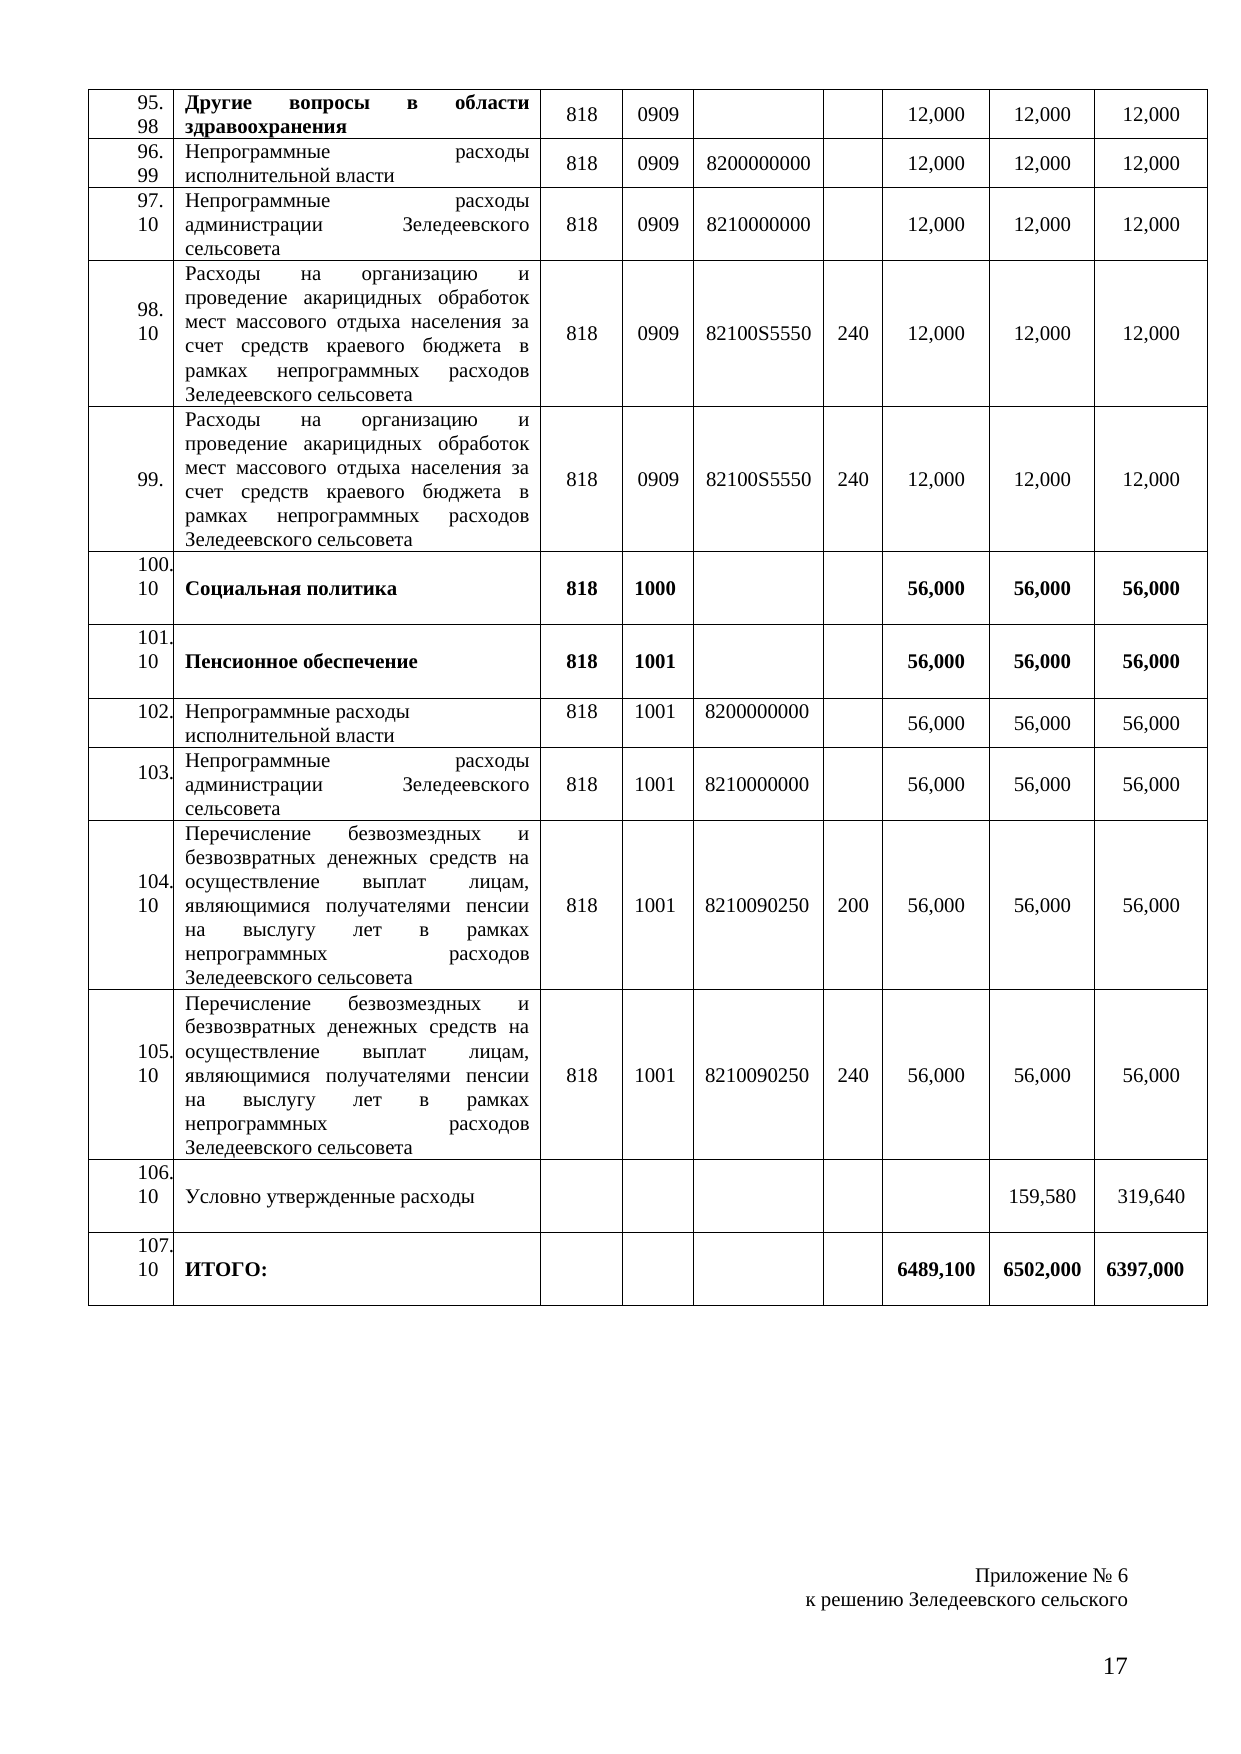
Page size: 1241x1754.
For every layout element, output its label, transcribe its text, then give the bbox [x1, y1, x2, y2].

table_cell 56,000 [883, 625, 989, 697]
table_cell 12,000 [990, 90, 1094, 138]
table_cell Расходы на организацию и проведение акарицидных обработок мест массового отдыха населения за счет средств краевого бюджета в рамках непрограммных расходов Зеледеевского сельсовета [174, 261, 540, 406]
table_cell 12,000 [883, 188, 989, 260]
table_cell 12,000 [883, 261, 989, 406]
table_cell 0909 [623, 188, 693, 260]
table_cell 109 [89, 1233, 173, 1305]
table_cell 56,000 [990, 821, 1094, 989]
table_cell [541, 1160, 622, 1232]
table_cell 818 [541, 407, 622, 551]
table_cell 818 [541, 748, 622, 820]
table_cell 0909 [623, 90, 693, 138]
table_cell 6502,000 [990, 1233, 1094, 1305]
table_cell 82100S5550 [694, 407, 823, 551]
table_cell 56,000 [1095, 699, 1207, 747]
table_cell 818 [541, 625, 622, 697]
table_cell 12,000 [883, 90, 989, 138]
table_cell 818 [541, 188, 622, 260]
table_cell 818 [541, 261, 622, 406]
table_cell Условно утвержденные расходы [174, 1160, 540, 1232]
table_cell 8210090250 [694, 990, 823, 1159]
table_cell 101 [89, 261, 173, 406]
table_cell 319,640 [1095, 1160, 1207, 1232]
text к решению Зеледеевского сельского [89, 1587, 1128, 1611]
table_cell 12,000 [990, 261, 1094, 406]
table_cell Расходы на организацию и проведение акарицидных обработок мест массового отдыха населения за счет средств краевого бюджета в рамках непрограммных расходов Зеледеевского сельсовета [174, 407, 540, 551]
table_cell 12,000 [1095, 188, 1207, 260]
table_cell 56,000 [883, 821, 989, 989]
table_cell 56,000 [990, 748, 1094, 820]
table_cell 56,000 [1095, 990, 1207, 1159]
table_cell Непрограммные расходы администрации Зеледеевского сельсовета [174, 188, 540, 260]
table_cell 12,000 [883, 407, 989, 551]
table_cell Другие вопросы в области здравоохранения [174, 90, 540, 138]
table_cell [824, 699, 882, 747]
table_cell Социальная политика [174, 552, 540, 624]
table_cell 56,000 [990, 625, 1094, 697]
table_cell Перечисление безвозмездных и безвозвратных денежных средств на осуществление выплат лицам, являющимися получателями пенсии на выслугу лет в рамках непрограммных расходов Зеледеевского сельсовета [174, 821, 540, 989]
table_cell Перечисление безвозмездных и безвозвратных денежных средств на осуществление выплат лицам, являющимися получателями пенсии на выслугу лет в рамках непрограммных расходов Зеледеевского сельсовета [174, 990, 540, 1159]
table_cell 56,000 [1095, 748, 1207, 820]
table_cell [89, 699, 173, 747]
table_cell [694, 1233, 823, 1305]
table_cell [89, 748, 173, 820]
table_cell Пенсионное обеспечение [174, 625, 540, 697]
table_cell 12,000 [1095, 407, 1207, 551]
table_cell [89, 407, 173, 551]
table_cell 56,000 [990, 699, 1094, 747]
table_cell 56,000 [883, 748, 989, 820]
table_cell 240 [824, 990, 882, 1159]
table_cell 240 [824, 407, 882, 551]
table_cell 102 [89, 552, 173, 624]
table_cell 56,000 [1095, 552, 1207, 624]
table_cell 106 [89, 821, 173, 989]
table_cell 8200000000 [694, 139, 823, 187]
table_cell 1001 [623, 699, 693, 747]
table_cell 12,000 [990, 188, 1094, 260]
text Приложение № 6 [89, 1563, 1128, 1587]
table_cell 105 [89, 625, 173, 697]
table_cell 56,000 [883, 990, 989, 1159]
table_cell 1001 [623, 990, 693, 1159]
table_cell 240 [824, 261, 882, 406]
table_cell 56,000 [883, 552, 989, 624]
table_cell [694, 1160, 823, 1232]
table_cell 56,000 [883, 699, 989, 747]
table_cell 1000 [623, 552, 693, 624]
table_cell Непрограммные расходы администрации Зеледеевского сельсовета [174, 748, 540, 820]
table_cell [824, 748, 882, 820]
table_cell [541, 1233, 622, 1305]
table_cell [694, 625, 823, 697]
table_cell 6489,100 [883, 1233, 989, 1305]
table_cell 200 [824, 821, 882, 989]
table_cell 56,000 [1095, 821, 1207, 989]
table_cell 12,000 [1095, 90, 1207, 138]
table_cell 818 [541, 821, 622, 989]
table_cell [824, 1160, 882, 1232]
table_cell 159,580 [990, 1160, 1094, 1232]
table_cell 98 [89, 90, 173, 138]
table_cell 8210000000 [694, 748, 823, 820]
table_cell 0909 [623, 261, 693, 406]
table_cell 12,000 [990, 407, 1094, 551]
table_cell 12,000 [883, 139, 989, 187]
table_cell 818 [541, 90, 622, 138]
table_cell 818 [541, 699, 622, 747]
table_cell 108 [89, 1160, 173, 1232]
table_cell [623, 1160, 693, 1232]
table_cell [824, 625, 882, 697]
table_cell 12,000 [990, 139, 1094, 187]
table_cell 818 [541, 552, 622, 624]
table_cell 12,000 [1095, 261, 1207, 406]
table_cell 56,000 [1095, 625, 1207, 697]
table_cell Непрограммные расходы исполнительной власти [174, 139, 540, 187]
table_cell 82100S5550 [694, 261, 823, 406]
table_cell 99 [89, 139, 173, 187]
table_cell 12,000 [1095, 139, 1207, 187]
table_cell Непрограммные расходы исполнительной власти [174, 699, 540, 747]
table_cell 8210000000 [694, 188, 823, 260]
table_cell 107 [89, 990, 173, 1159]
table_cell [824, 139, 882, 187]
table_cell 8200000000 [694, 699, 823, 747]
table_cell 8210090250 [694, 821, 823, 989]
table_cell 56,000 [990, 990, 1094, 1159]
table_cell [824, 1233, 882, 1305]
table_cell 0909 [623, 407, 693, 551]
table_cell 1001 [623, 821, 693, 989]
table_cell [694, 552, 823, 624]
table_cell 1001 [623, 748, 693, 820]
table_cell [623, 1233, 693, 1305]
table_cell ИТОГО: [174, 1233, 540, 1305]
table_cell [824, 90, 882, 138]
table_cell 1001 [623, 625, 693, 697]
table_cell 56,000 [990, 552, 1094, 624]
table_cell [824, 552, 882, 624]
table_cell [694, 90, 823, 138]
table_cell 6397,000 [1095, 1233, 1207, 1305]
table_cell 100 [89, 188, 173, 260]
table_cell 0909 [623, 139, 693, 187]
table_cell 818 [541, 139, 622, 187]
table_cell 818 [541, 990, 622, 1159]
table_cell [824, 188, 882, 260]
table_cell [883, 1160, 989, 1232]
